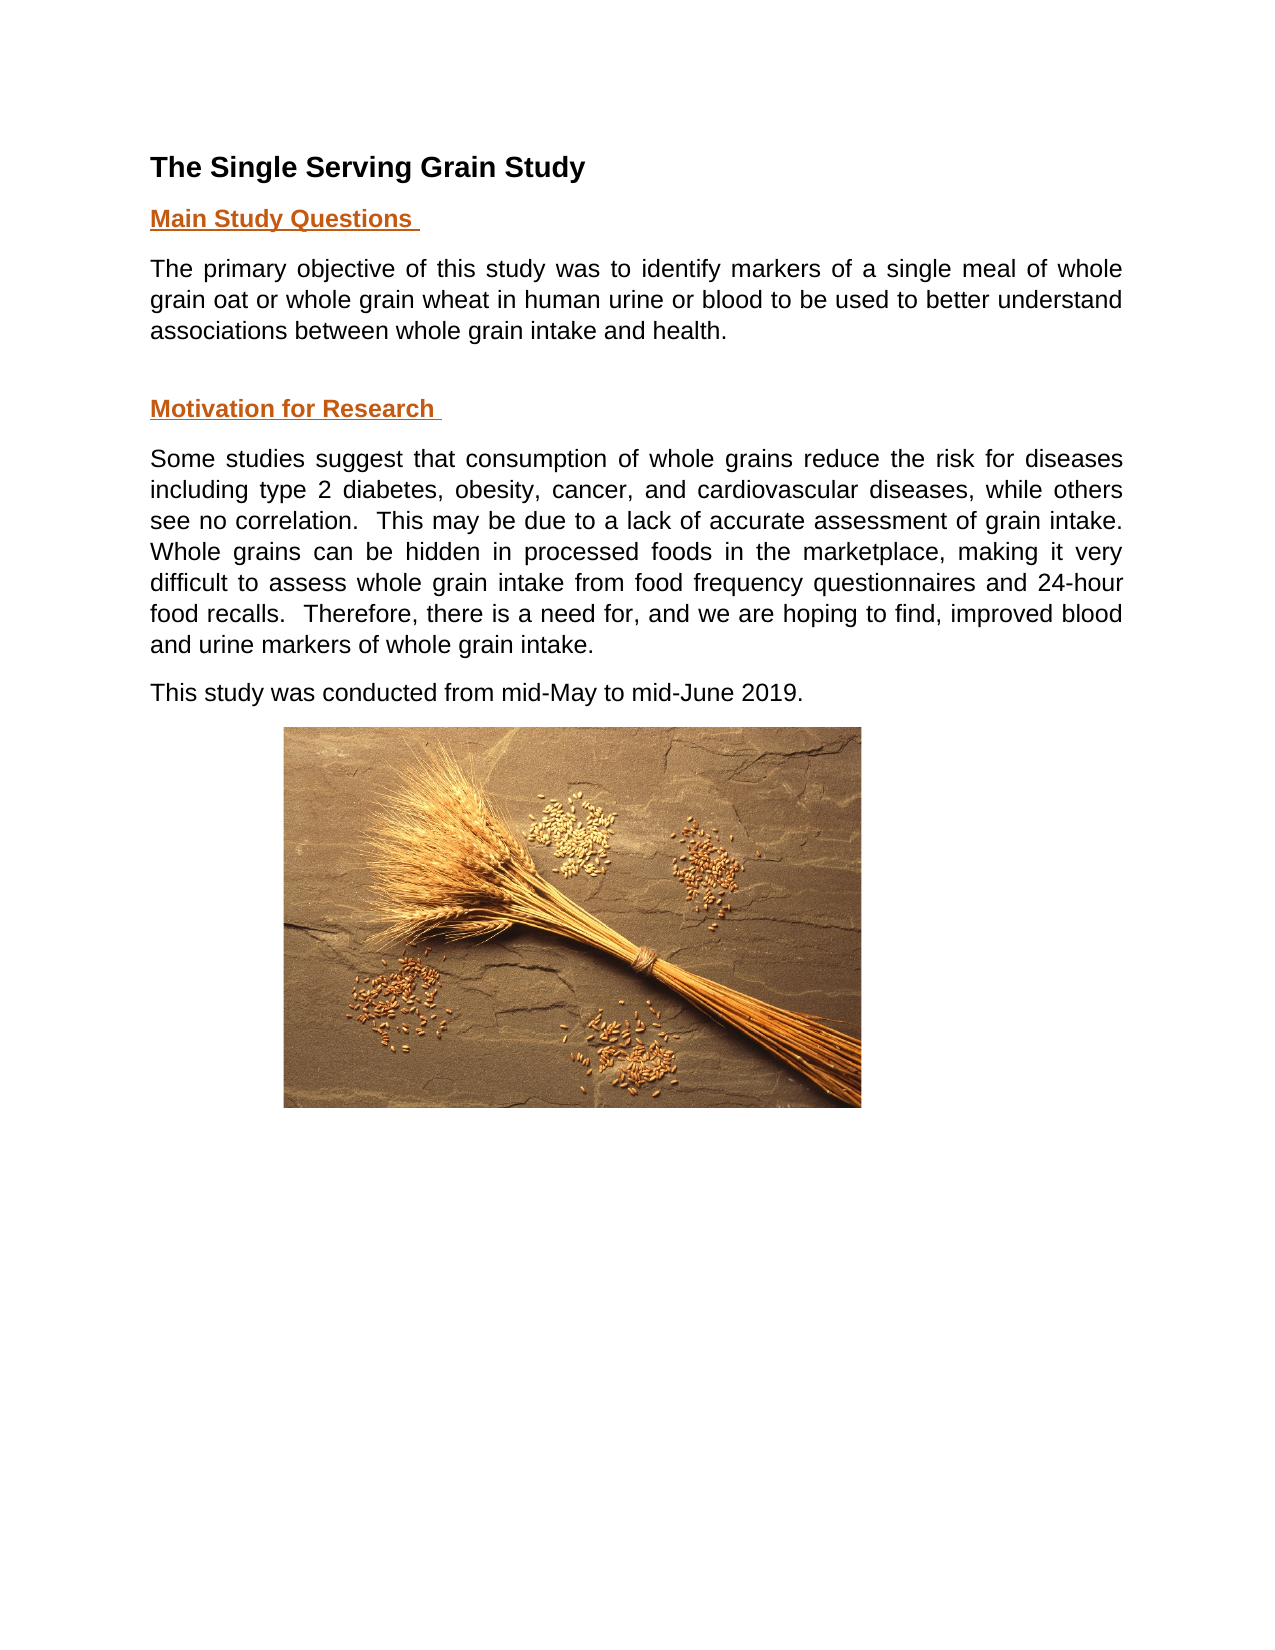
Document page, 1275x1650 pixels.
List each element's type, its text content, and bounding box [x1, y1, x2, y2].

text Main Study Questions [150, 204, 1125, 233]
text This study was conducted from mid-May to mid-June 2019. [150, 678, 1125, 707]
text The Single Serving Grain Study [150, 150, 1125, 183]
text The primary objective of this study was to identify markers of a single meal of whole grain oat or whole grain wheat in human urine or blood to be used to better understand associations between whole grain intake and health. [150, 254, 1125, 345]
text Some studies suggest that consumption of whole grains reduce the risk for diseases including type 2 diabetes, obesity, cancer, and cardiovascular diseases, while others see no correlation. This may be due to a lack of accurate assessment of grain intake. Whole grains can be hidden in processed foods in the marketplace, making it very difficult to assess whole grain intake from food frequency questionnaires and 24-hour food recalls. Therefore, there is a need for, and we are hoping to find, improved blood and urine markers of whole grain intake. [150, 444, 1125, 659]
picture [283, 727, 862, 1108]
text Motivation for Research [150, 394, 1125, 423]
